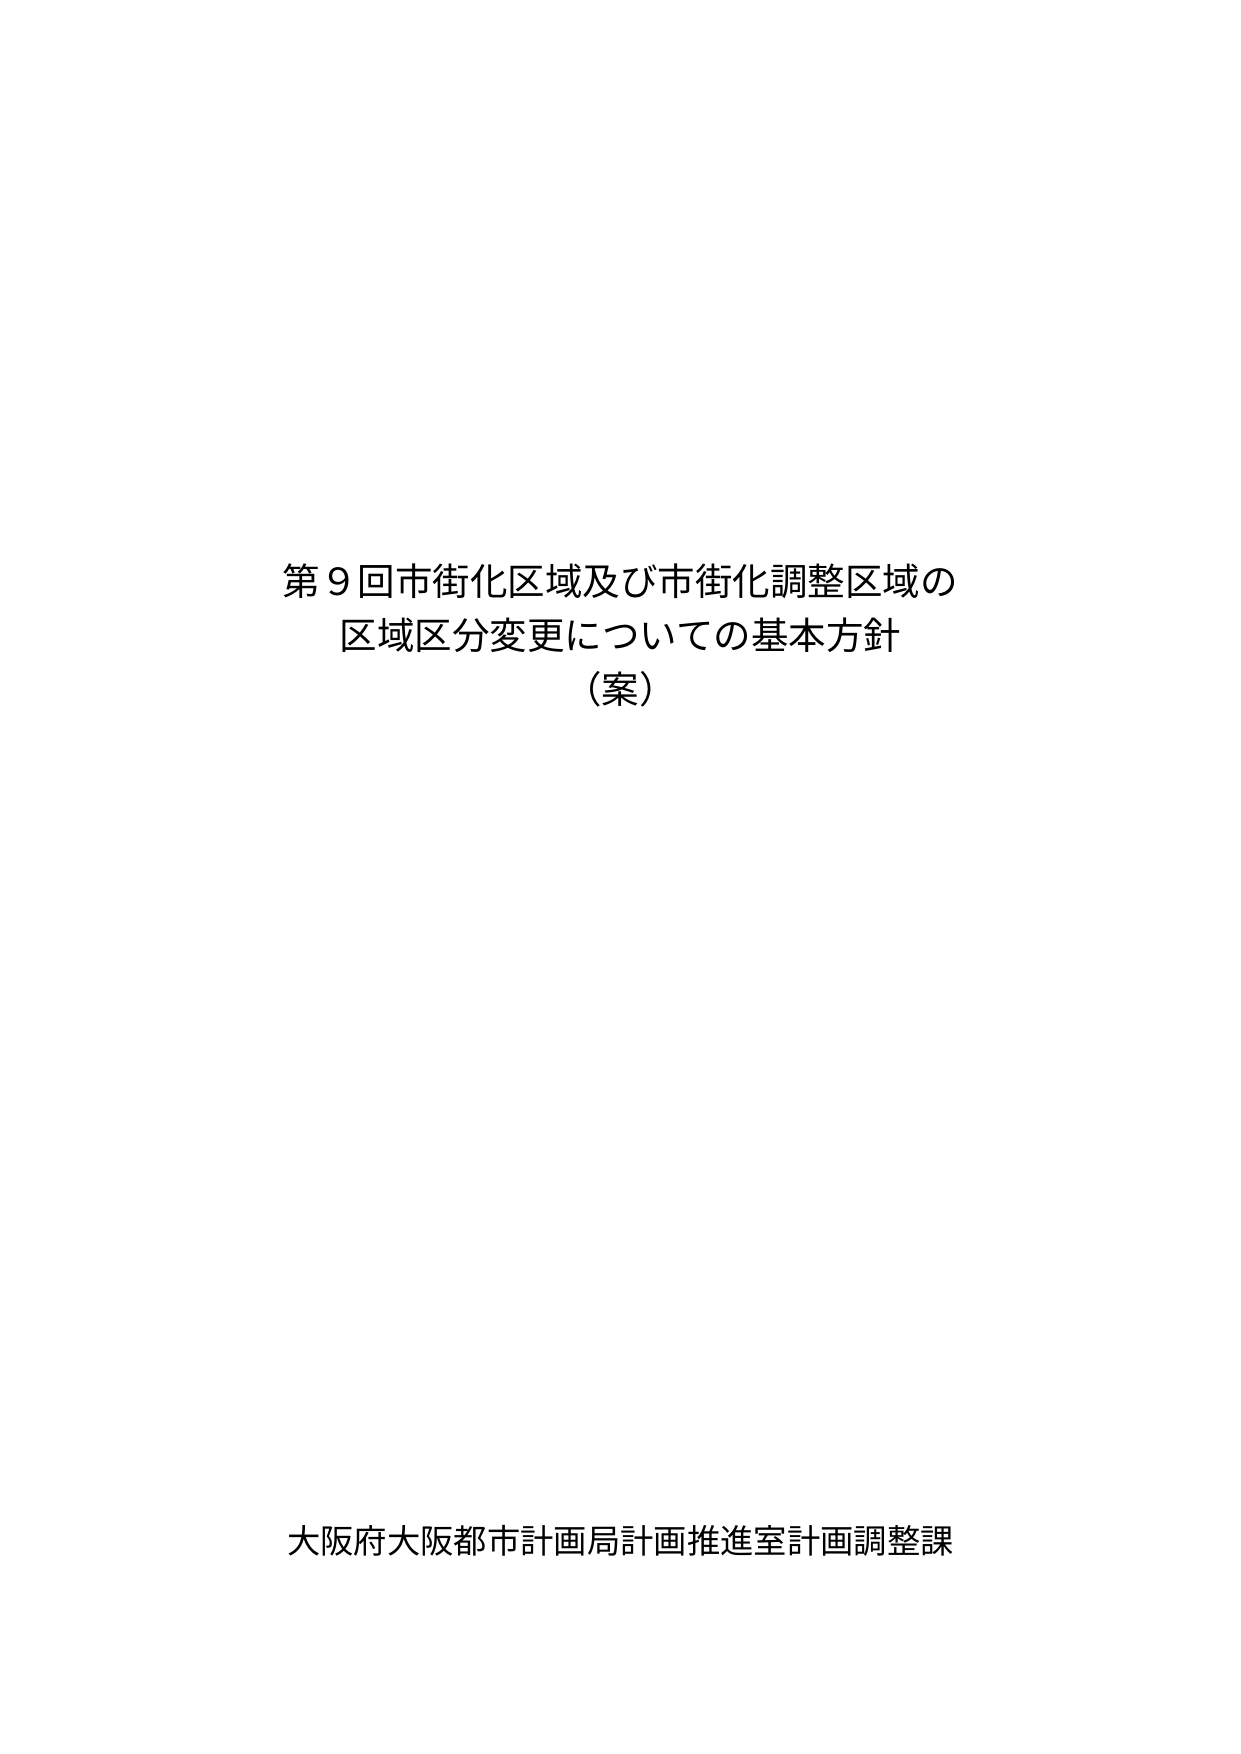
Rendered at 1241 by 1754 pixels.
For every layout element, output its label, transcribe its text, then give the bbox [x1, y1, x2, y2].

text 大阪府大阪都市計画局計画推進室計画調整課 [177, 1515, 1063, 1563]
text 区域区分変更についての基本方針 [177, 606, 1063, 660]
text （案） [177, 660, 1063, 715]
text 第９回市街化区域及び市街化調整区域の [177, 552, 1063, 606]
